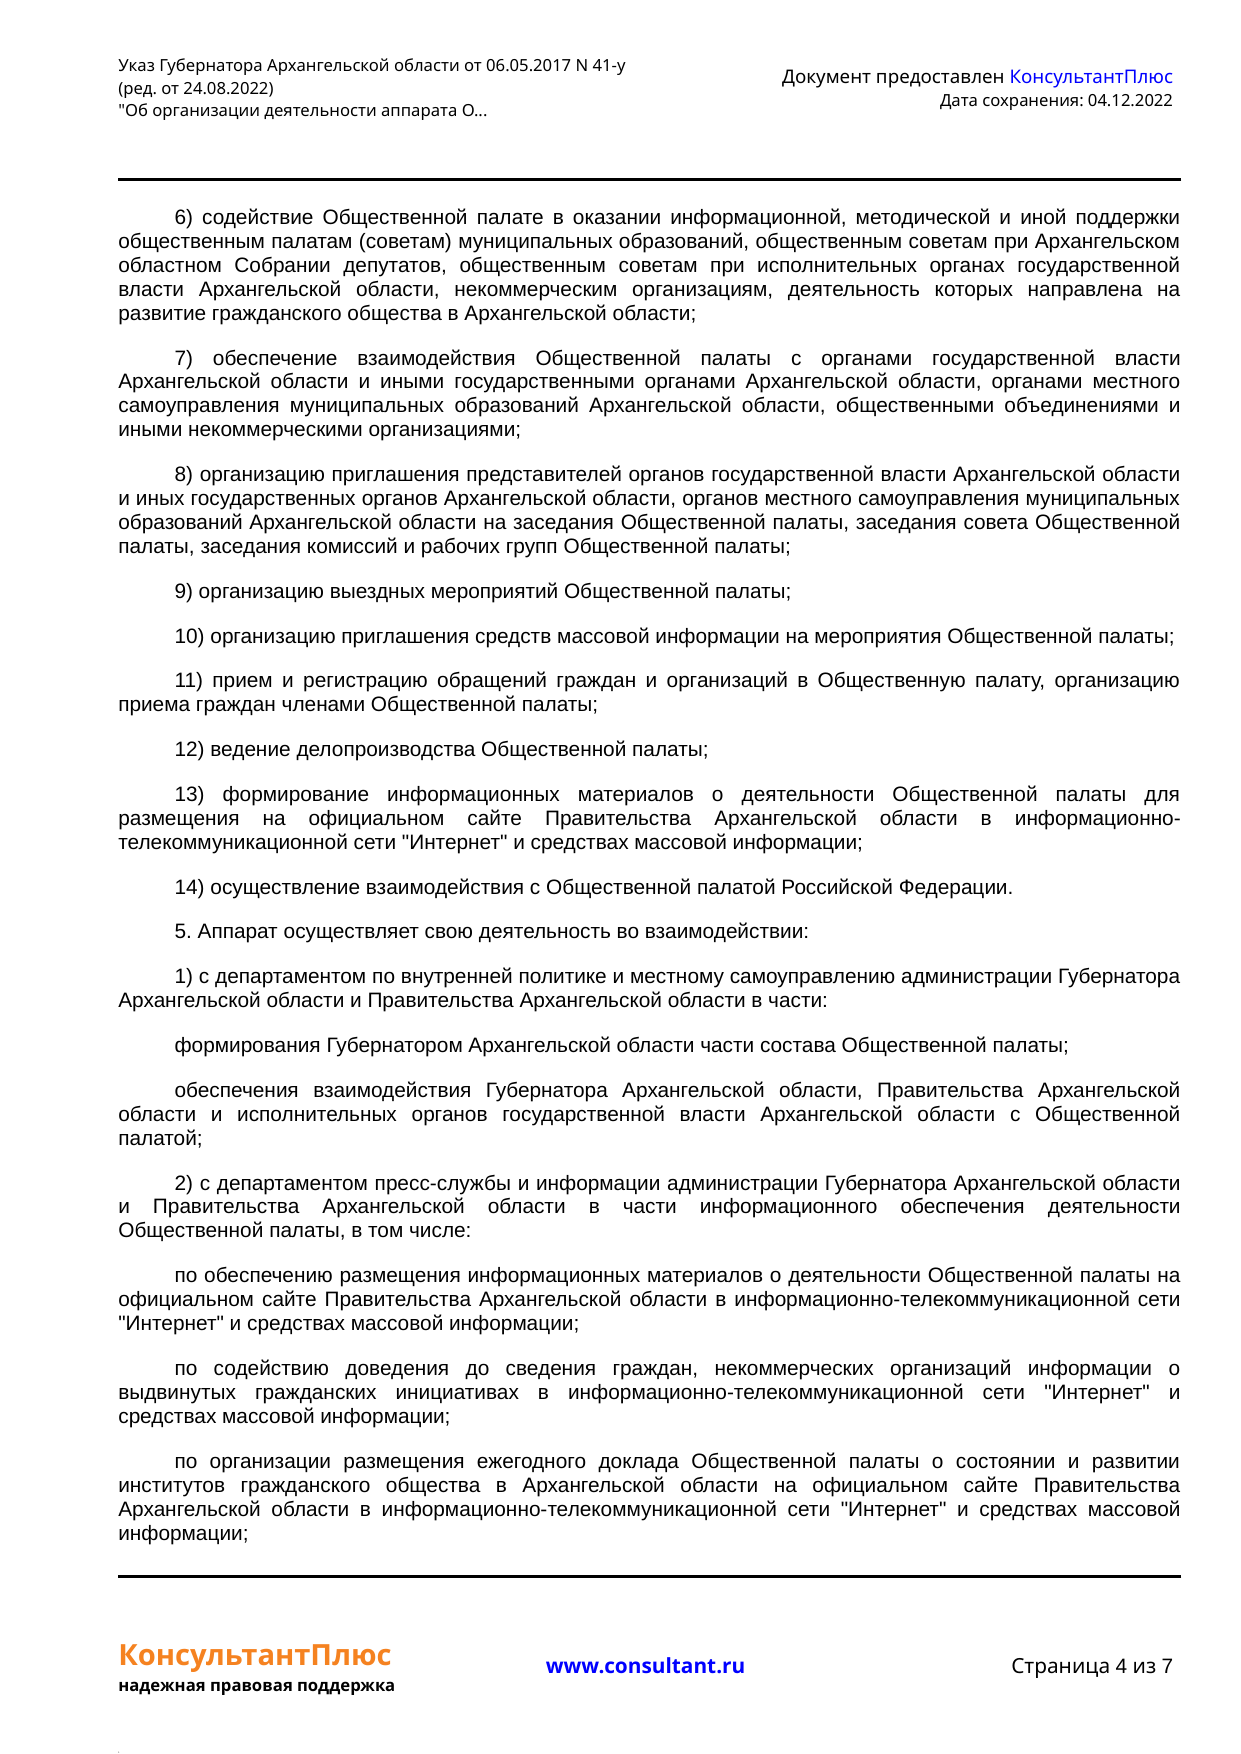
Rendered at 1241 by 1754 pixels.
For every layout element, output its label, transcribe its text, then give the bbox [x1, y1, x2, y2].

text по организации размещения ежегодного доклада Общественной палаты о состоянии и развитии институтов гражданского общества в Архангельской области на официальном сайте Правительства Архангельской области в информационно-телекоммуникационной сети "Интернет" и средствах массовой информации; [118, 1448, 1181, 1544]
text 14) осуществление взаимодействия с Общественной палатой Российской Федерации. [118, 874, 1181, 898]
text обеспечения взаимодействия Губернатора Архангельской области, Правительства Архангельской области и исполнительных органов государственной власти Архангельской области с Общественной палатой; [118, 1078, 1181, 1149]
text по обеспечению размещения информационных материалов о деятельности Общественной палаты на официальном сайте Правительства Архангельской области в информационно-телекоммуникационной сети "Интернет" и средствах массовой информации; [118, 1263, 1181, 1335]
text 9) организацию выездных мероприятий Общественной палаты; [118, 579, 1181, 603]
text 8) организацию приглашения представителей органов государственной власти Архангельской области и иных государственных органов Архангельской области, органов местного самоуправления муниципальных образований Архангельской области на заседания Общественной палаты, заседания совета Общественной палаты, заседания комиссий и рабочих групп Общественной палаты; [118, 462, 1181, 558]
text 13) формирование информационных материалов о деятельности Общественной палаты для размещения на официальном сайте Правительства Архангельской области в информационно-телекоммуникационной сети "Интернет" и средствах массовой информации; [118, 782, 1181, 854]
text 5. Аппарат осуществляет свою деятельность во взаимодействии: [118, 919, 1181, 943]
text 11) прием и регистрацию обращений граждан и организаций в Общественную палату, организацию приема граждан членами Общественной палаты; [118, 668, 1181, 716]
text 1) с департаментом по внутренней политике и местному самоуправлению администрации Губернатора Архангельской области и Правительства Архангельской области в части: [118, 964, 1181, 1012]
text 2) с департаментом пресс-службы и информации администрации Губернатора Архангельской области и Правительства Архангельской области в части информационного обеспечения деятельности Общественной палаты, в том числе: [118, 1170, 1181, 1242]
text 10) организацию приглашения средств массовой информации на мероприятия Общественной палаты; [118, 623, 1181, 647]
text 6) содействие Общественной палате в оказании информационной, методической и иной поддержки общественным палатам (советам) муниципальных образований, общественным советам при Архангельском областном Собрании депутатов, общественным советам при исполнительных органах государственной власти Архангельской области, некоммерческим организациям, деятельность которых направлена на развитие гражданского общества в Архангельской области; [118, 205, 1181, 324]
text 7) обеспечение взаимодействия Общественной палаты с органами государственной власти Архангельской области и иными государственными органами Архангельской области, органами местного самоуправления муниципальных образований Архангельской области, общественными объединениями и иными некоммерческими организациями; [118, 345, 1181, 441]
text формирования Губернатором Архангельской области части состава Общественной палаты; [118, 1033, 1181, 1057]
text 12) ведение делопроизводства Общественной палаты; [118, 737, 1181, 761]
text по содействию доведения до сведения граждан, некоммерческих организаций информации о выдвинутых гражданских инициативах в информационно-телекоммуникационной сети "Интернет" и средствах массовой информации; [118, 1356, 1181, 1428]
